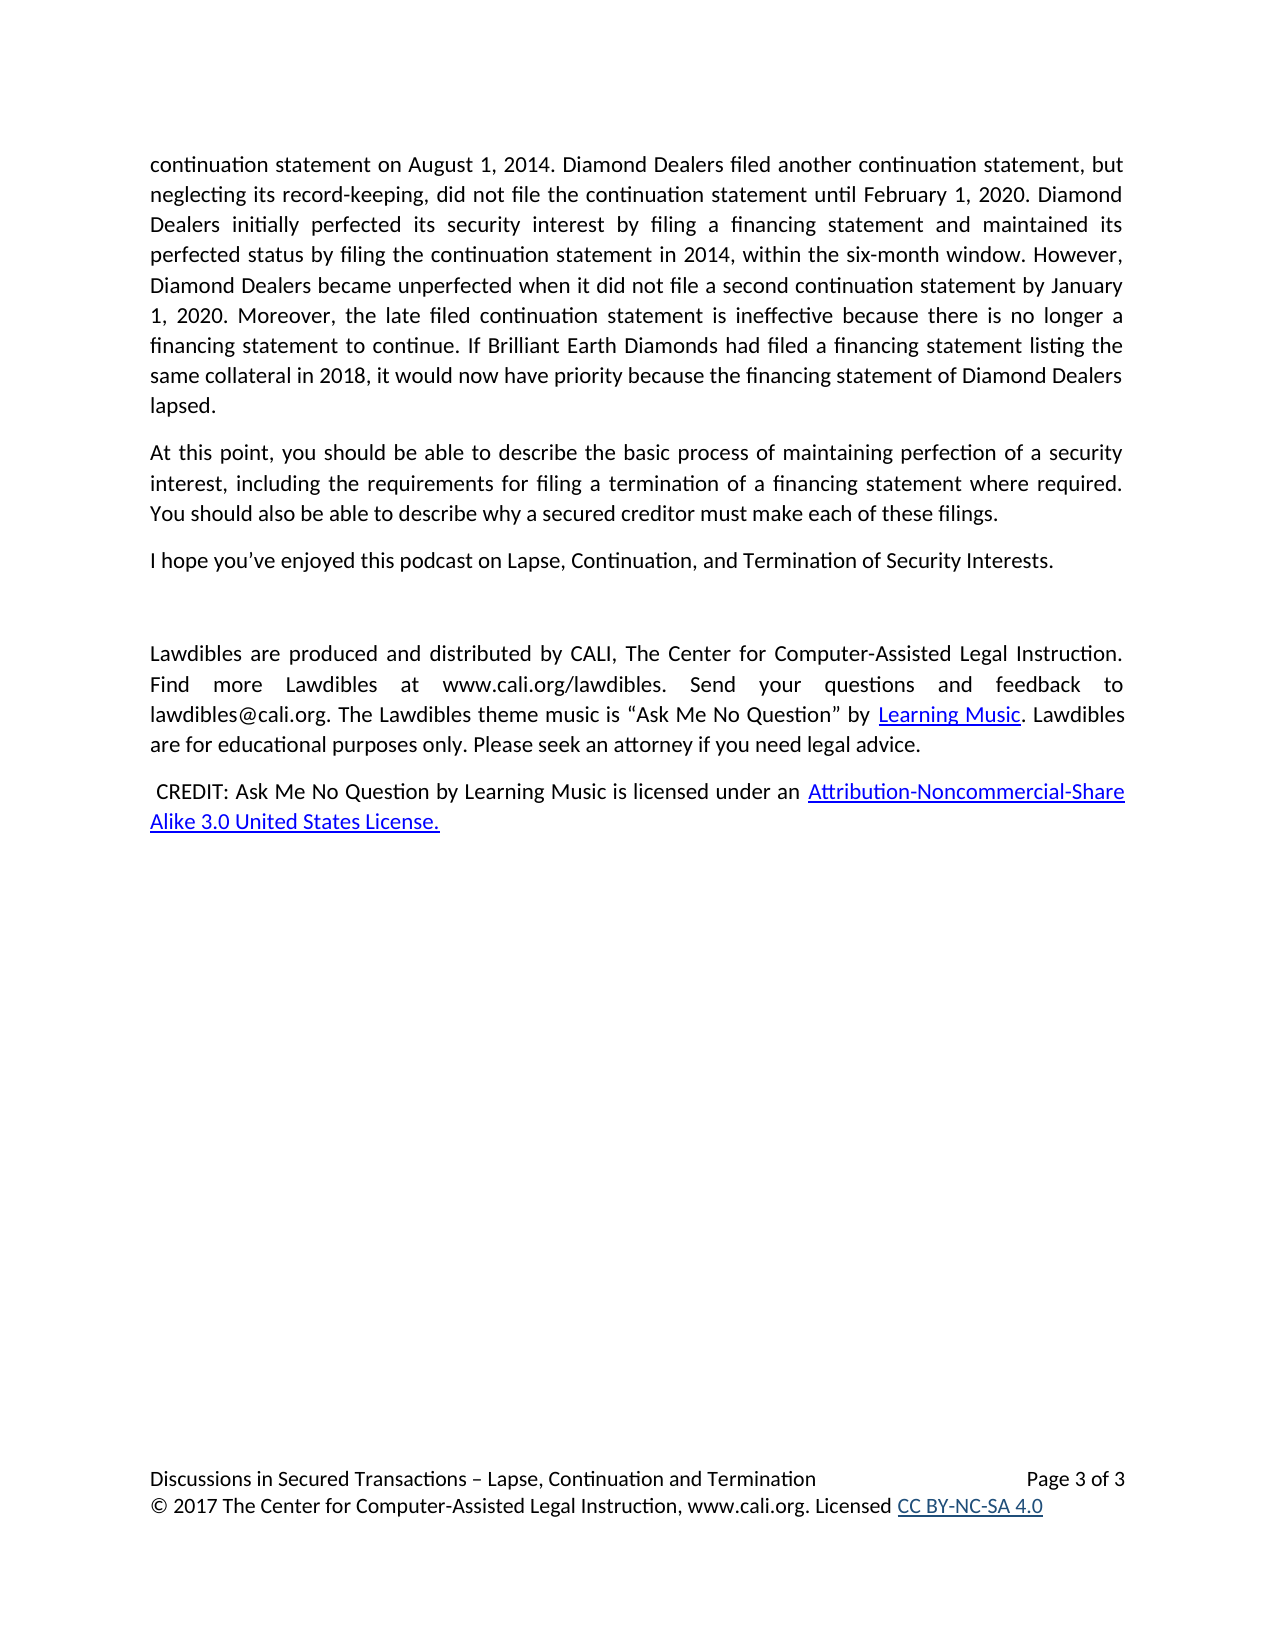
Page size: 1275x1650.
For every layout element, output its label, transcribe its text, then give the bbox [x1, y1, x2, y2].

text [150, 150, 1125, 420]
text I hope you’ve enjoyed this podcast on Lapse, Continuation, and Termination of Security Interests. [150, 546, 1125, 574]
text Lawdibles are produced and distributed by CALI, The Center for Computer-Assisted Legal Instruction. Find more Lawdibles at www.cali.org/lawdibles. Send your questions and feedback to lawdibles@cali.org. The Lawdibles theme music is “Ask Me No Question” by Learning Music. Lawdibles are for educational purposes only. Please seek an attorney if you need legal advice. [150, 639, 1125, 758]
text At this point, you should be able to describe the basic process of maintaining perfection of a security interest, including the requirements for filing a termination of a financing statement where required. You should also be able to describe why a secured creditor must make each of these filings. [150, 438, 1125, 527]
text CREDIT: Ask Me No Question by Learning Music is licensed under an Attribution-Noncommercial-Share Alike 3.0 United States License. [150, 777, 1125, 835]
